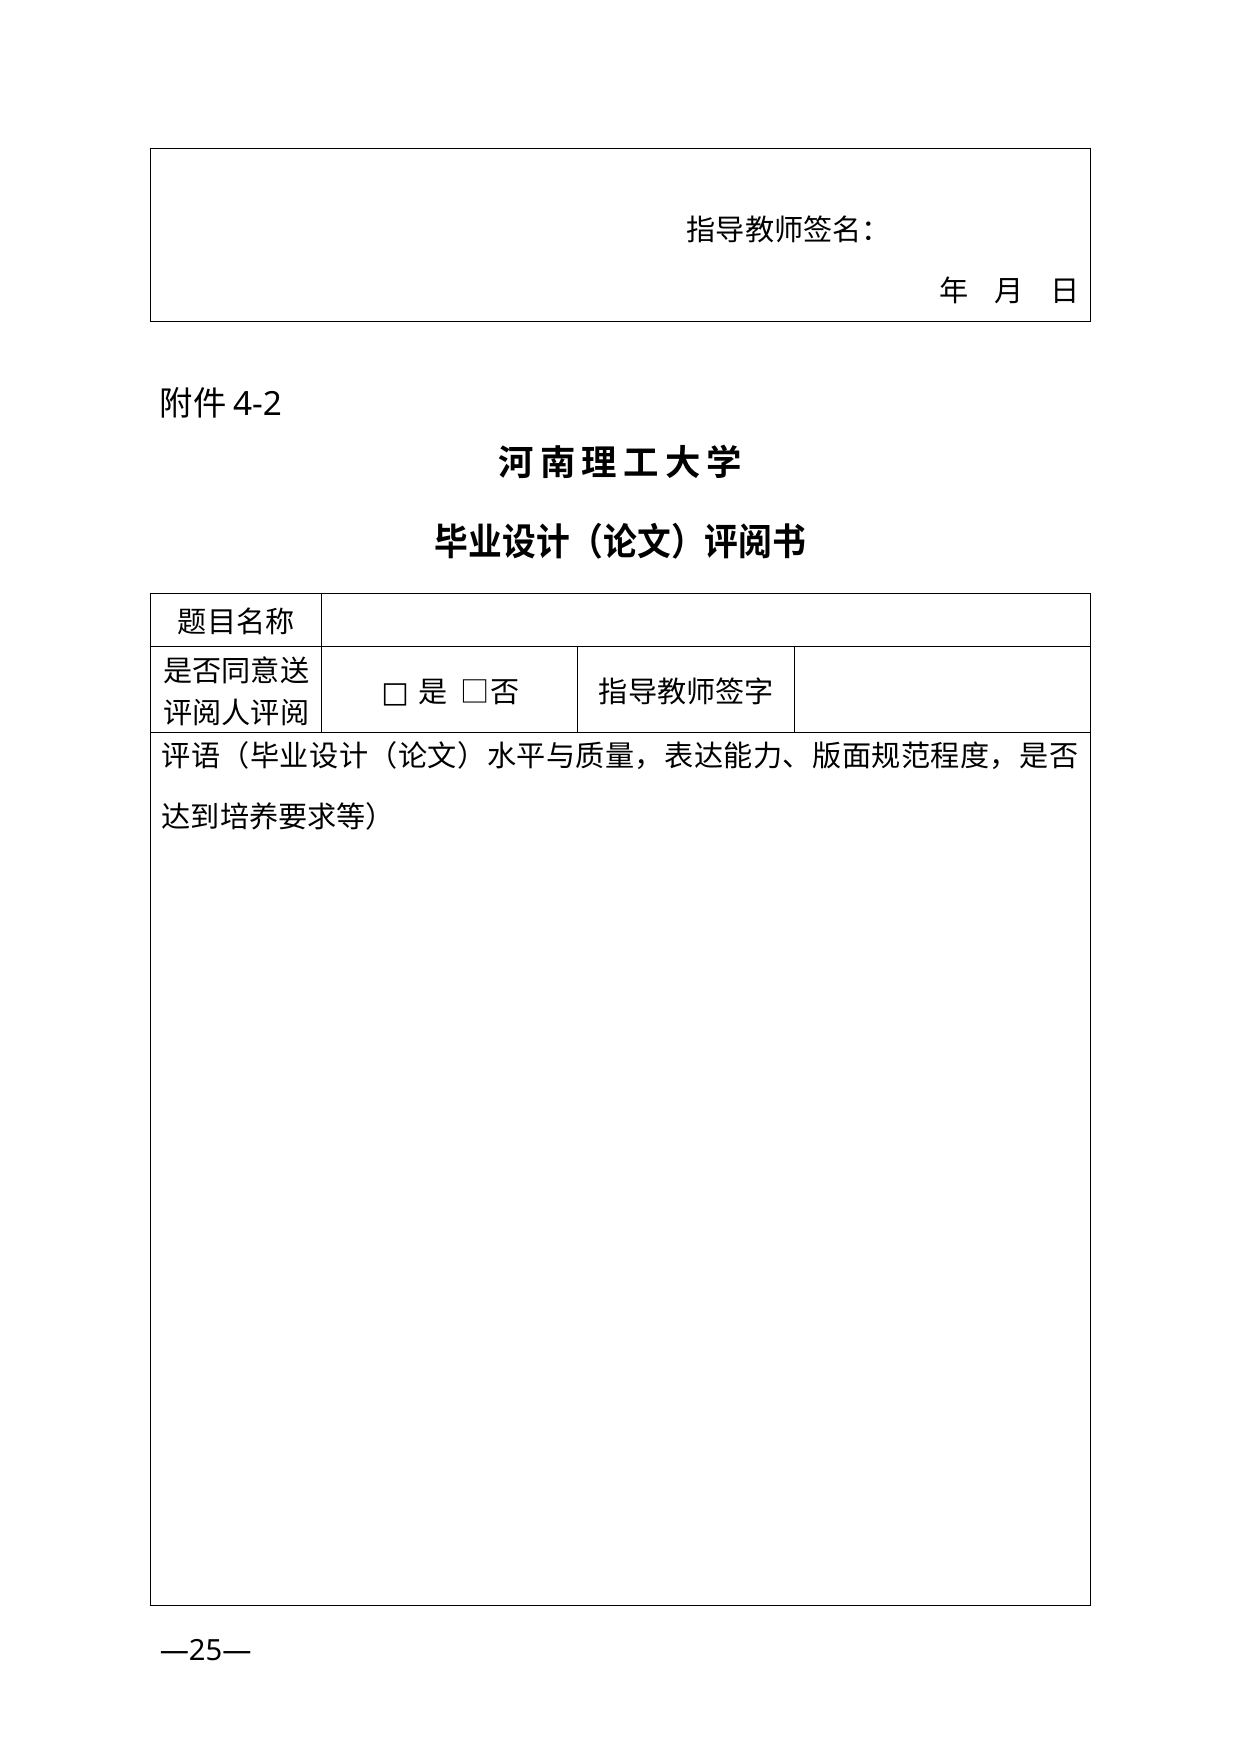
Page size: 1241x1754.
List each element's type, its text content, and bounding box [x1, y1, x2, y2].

table_header 题目名称 [151, 594, 321, 646]
text 河南理工大学 [159, 435, 1081, 486]
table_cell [151, 733, 1090, 1605]
table_cell 指导教师签字 [578, 647, 794, 732]
table_cell 是否同意送评阅人评阅 [151, 647, 321, 732]
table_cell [151, 149, 1090, 321]
table_cell 是 □否 [322, 647, 577, 732]
text 附件4-2 [159, 377, 1081, 425]
table_cell [795, 647, 1090, 732]
table_header [322, 594, 1090, 646]
text 毕业设计（论文）评阅书 [159, 512, 1081, 566]
